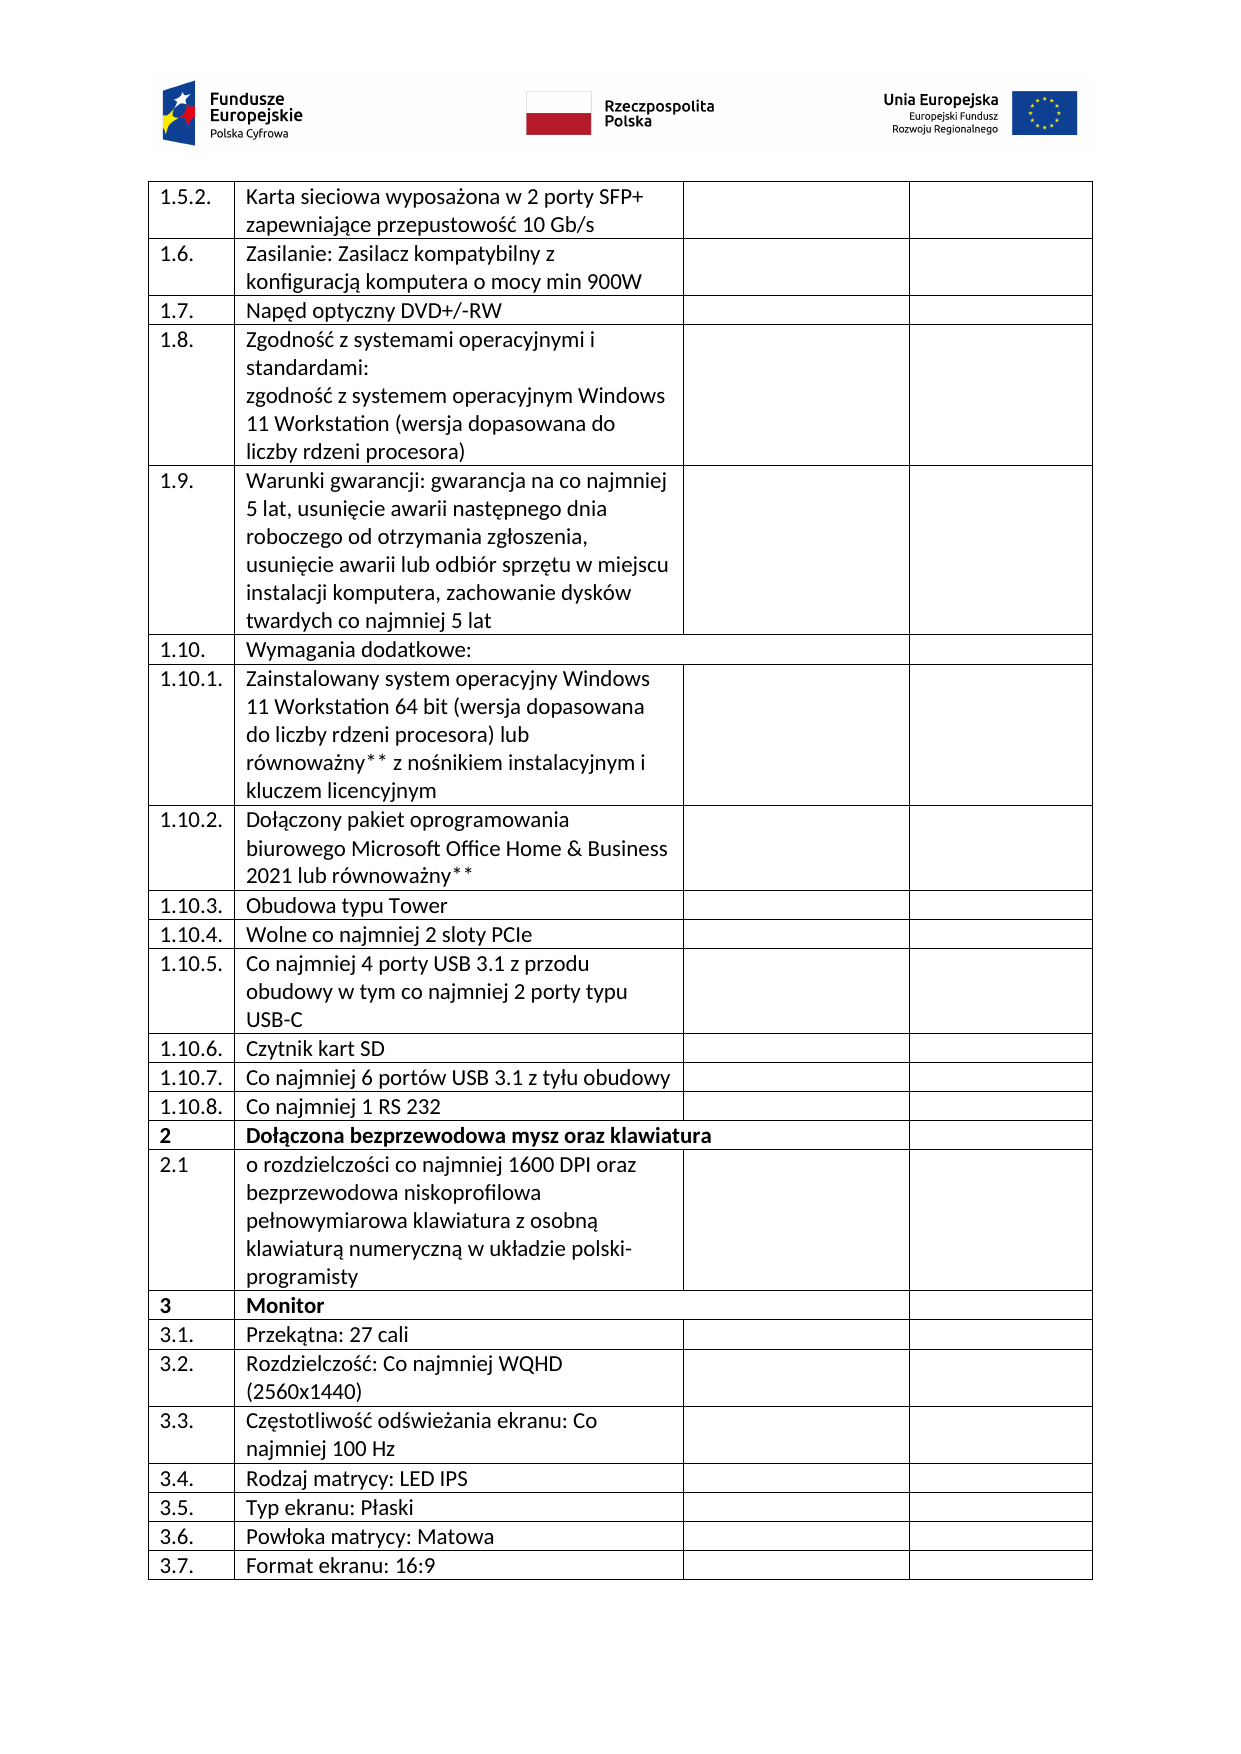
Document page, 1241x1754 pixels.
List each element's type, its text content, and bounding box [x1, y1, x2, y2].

table_cell [684, 1493, 909, 1521]
table_cell Monitor [235, 1291, 909, 1319]
table_cell Zgodność z systemami operacyjnymi i standardami: zgodność z systemem operacyjnym Windows 11 Workstation (wersja dopasowana do liczby rdzeni procesora) [235, 325, 683, 465]
table_cell Warunki gwarancji: gwarancja na co najmniej 5 lat, usunięcie awarii następnego dnia roboczego od otrzymania zgłoszenia, usunięcie awarii lub odbiór sprzętu w miejscu instalacji komputera, zachowanie dysków twardych co najmniej 5 lat [235, 466, 683, 634]
table_cell [684, 466, 909, 634]
table_cell 1.10. [149, 635, 234, 663]
table_cell [910, 1493, 1092, 1521]
table_cell [910, 920, 1092, 948]
table_cell 1.10.5. [149, 949, 234, 1033]
table_cell [684, 1034, 909, 1062]
table_cell [684, 296, 909, 324]
table_cell Zasilanie: Zasilacz kompatybilny z konfiguracją komputera o mocy min 900W [235, 239, 683, 295]
table_cell [684, 1320, 909, 1348]
table_cell [684, 1350, 909, 1406]
table_cell 3.3. [149, 1407, 234, 1463]
table_cell Typ ekranu: Płaski [235, 1493, 683, 1521]
table_cell Wymagania dodatkowe: [235, 635, 909, 663]
table_cell 3.7. [149, 1551, 234, 1579]
table_cell [910, 949, 1092, 1033]
table_cell 1.10.4. [149, 920, 234, 948]
table_cell [684, 1464, 909, 1492]
table_cell [684, 891, 909, 919]
table_cell Format ekranu: 16:9 [235, 1551, 683, 1579]
table_cell Obudowa typu Tower [235, 891, 683, 919]
table_cell [684, 920, 909, 948]
table_cell [910, 1150, 1092, 1290]
table_cell [910, 806, 1092, 890]
table_cell Co najmniej 1 RS 232 [235, 1092, 683, 1120]
table_cell [910, 635, 1092, 663]
table_cell [910, 1464, 1092, 1492]
table_cell [910, 466, 1092, 634]
table_cell [684, 1063, 909, 1091]
table_cell 2.1 [149, 1150, 234, 1290]
table_cell [910, 1522, 1092, 1550]
table_cell [910, 239, 1092, 295]
table_cell [684, 182, 909, 238]
table_cell 3.5. [149, 1493, 234, 1521]
table_cell [910, 1350, 1092, 1406]
table_cell [684, 325, 909, 465]
table_cell Karta sieciowa wyposażona w 2 porty SFP+ zapewniające przepustowość 10 Gb/s [235, 182, 683, 238]
table_cell Rodzaj matrycy: LED IPS [235, 1464, 683, 1492]
table_cell Napęd optyczny DVD+/-RW [235, 296, 683, 324]
table_cell 1.9. [149, 466, 234, 634]
table_cell [910, 1320, 1092, 1348]
table_cell [684, 1407, 909, 1463]
table_cell [910, 182, 1092, 238]
table_cell [910, 1551, 1092, 1579]
table_cell 1.10.2. [149, 806, 234, 890]
table_cell Zainstalowany system operacyjny Windows 11 Workstation 64 bit (wersja dopasowana do liczby rdzeni procesora) lub równoważny** z nośnikiem instalacyjnym i kluczem licencyjnym [235, 665, 683, 804]
table_cell [684, 1092, 909, 1120]
table_cell 1.7. [149, 296, 234, 324]
table_cell 1.6. [149, 239, 234, 295]
table_cell Dołączona bezprzewodowa mysz oraz klawiatura [235, 1121, 909, 1149]
picture [147, 73, 1093, 153]
table_cell [910, 1063, 1092, 1091]
table_cell Częstotliwość odświeżania ekranu: Co najmniej 100 Hz [235, 1407, 683, 1463]
table_cell [910, 325, 1092, 465]
table_cell Przekątna: 27 cali [235, 1320, 683, 1348]
table_cell [684, 806, 909, 890]
table_cell 1.10.8. [149, 1092, 234, 1120]
table_cell [910, 1291, 1092, 1319]
table_cell Dołączony pakiet oprogramowania biurowego Microsoft Office Home & Business 2021 lub równoważny** [235, 806, 683, 890]
table_cell 2 [149, 1121, 234, 1149]
table_cell [684, 665, 909, 804]
table_cell 3.2. [149, 1350, 234, 1406]
table_cell [910, 665, 1092, 804]
table_cell 3 [149, 1291, 234, 1319]
table_cell [684, 239, 909, 295]
table_cell 1.10.1. [149, 665, 234, 804]
table_cell 1.10.6. [149, 1034, 234, 1062]
table_cell [910, 1121, 1092, 1149]
table_cell o rozdzielczości co najmniej 1600 DPI oraz bezprzewodowa niskoprofilowa pełnowymiarowa klawiatura z osobną klawiaturą numeryczną w układzie polski-programisty [235, 1150, 683, 1290]
table_cell 1.10.3. [149, 891, 234, 919]
table_cell [910, 1092, 1092, 1120]
table_cell 3.1. [149, 1320, 234, 1348]
table_cell 1.8. [149, 325, 234, 465]
table_cell Czytnik kart SD [235, 1034, 683, 1062]
table_cell [910, 296, 1092, 324]
table_cell 3.6. [149, 1522, 234, 1550]
table_cell 1.10.7. [149, 1063, 234, 1091]
table_cell Rozdzielczość: Co najmniej WQHD (2560x1440) [235, 1350, 683, 1406]
table_cell [910, 1034, 1092, 1062]
table_cell [684, 1522, 909, 1550]
table_cell [910, 1407, 1092, 1463]
table_cell [684, 1150, 909, 1290]
table_cell Co najmniej 6 portów USB 3.1 z tyłu obudowy [235, 1063, 683, 1091]
table_cell Wolne co najmniej 2 sloty PCIe [235, 920, 683, 948]
table_cell 1.5.2. [149, 182, 234, 238]
table_cell [684, 1551, 909, 1579]
table_cell [910, 891, 1092, 919]
table_cell Powłoka matrycy: Matowa [235, 1522, 683, 1550]
table_cell [684, 949, 909, 1033]
table_cell Co najmniej 4 porty USB 3.1 z przodu obudowy w tym co najmniej 2 porty typu USB-C [235, 949, 683, 1033]
table_cell 3.4. [149, 1464, 234, 1492]
